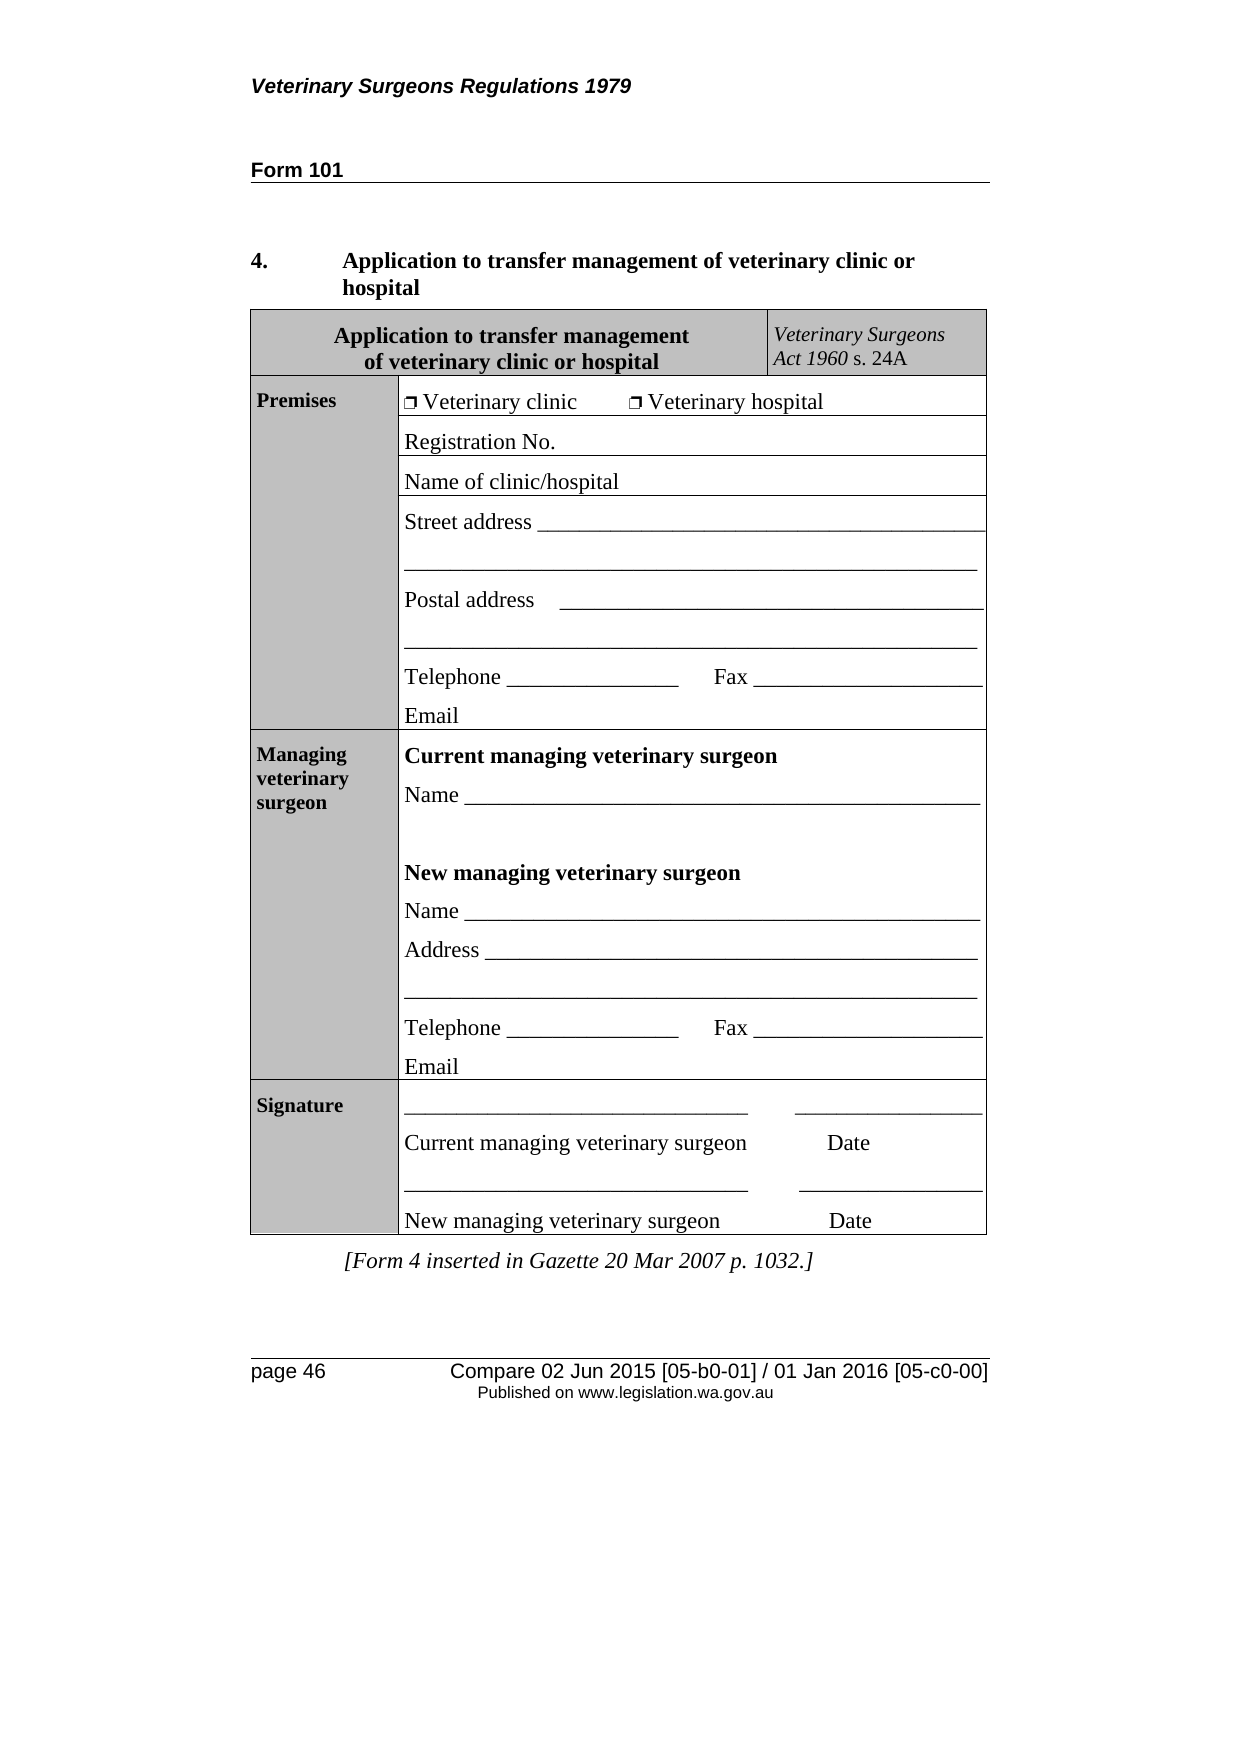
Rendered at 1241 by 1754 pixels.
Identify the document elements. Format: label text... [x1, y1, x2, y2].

table_cell Premises [251, 376, 398, 729]
table_cell Street address ___________________________________________ __________________________________________________ Postal address _____________________________________ __________________________________________________ Telephone _______________ Fax ____________________ Email [399, 496, 986, 729]
table_cell Name of clinic/hospital [399, 456, 986, 494]
table_cell _________________________________ __________________ Current managing veterinary surgeon Date ______________________________ ________________ New managing veterinary surgeon Date [399, 1080, 986, 1233]
table_header Veterinary Surgeons Act 1960 s. 24A [768, 310, 986, 375]
table_cell Registration No. [399, 416, 986, 454]
table_cell Managing veterinary surgeon [251, 730, 398, 1079]
subtitle 4. Application to transfer management of veterinary clinic or hospital [251, 247, 990, 300]
table_cell Signature [251, 1080, 398, 1233]
table_cell Veterinary clinic Veterinary hospital [399, 376, 986, 415]
text [Form 4 inserted in Gazette 20 Mar 2007 p. 1032.] [251, 1247, 990, 1273]
table_header Application to transfer management of veterinary clinic or hospital [251, 310, 767, 375]
table_cell Current managing veterinary surgeon Name _____________________________________________ New managing veterinary surgeon Name _____________________________________________ Address ___________________________________________ __________________________________________________ Telephone _______________ Fax ____________________ Email [399, 730, 986, 1079]
